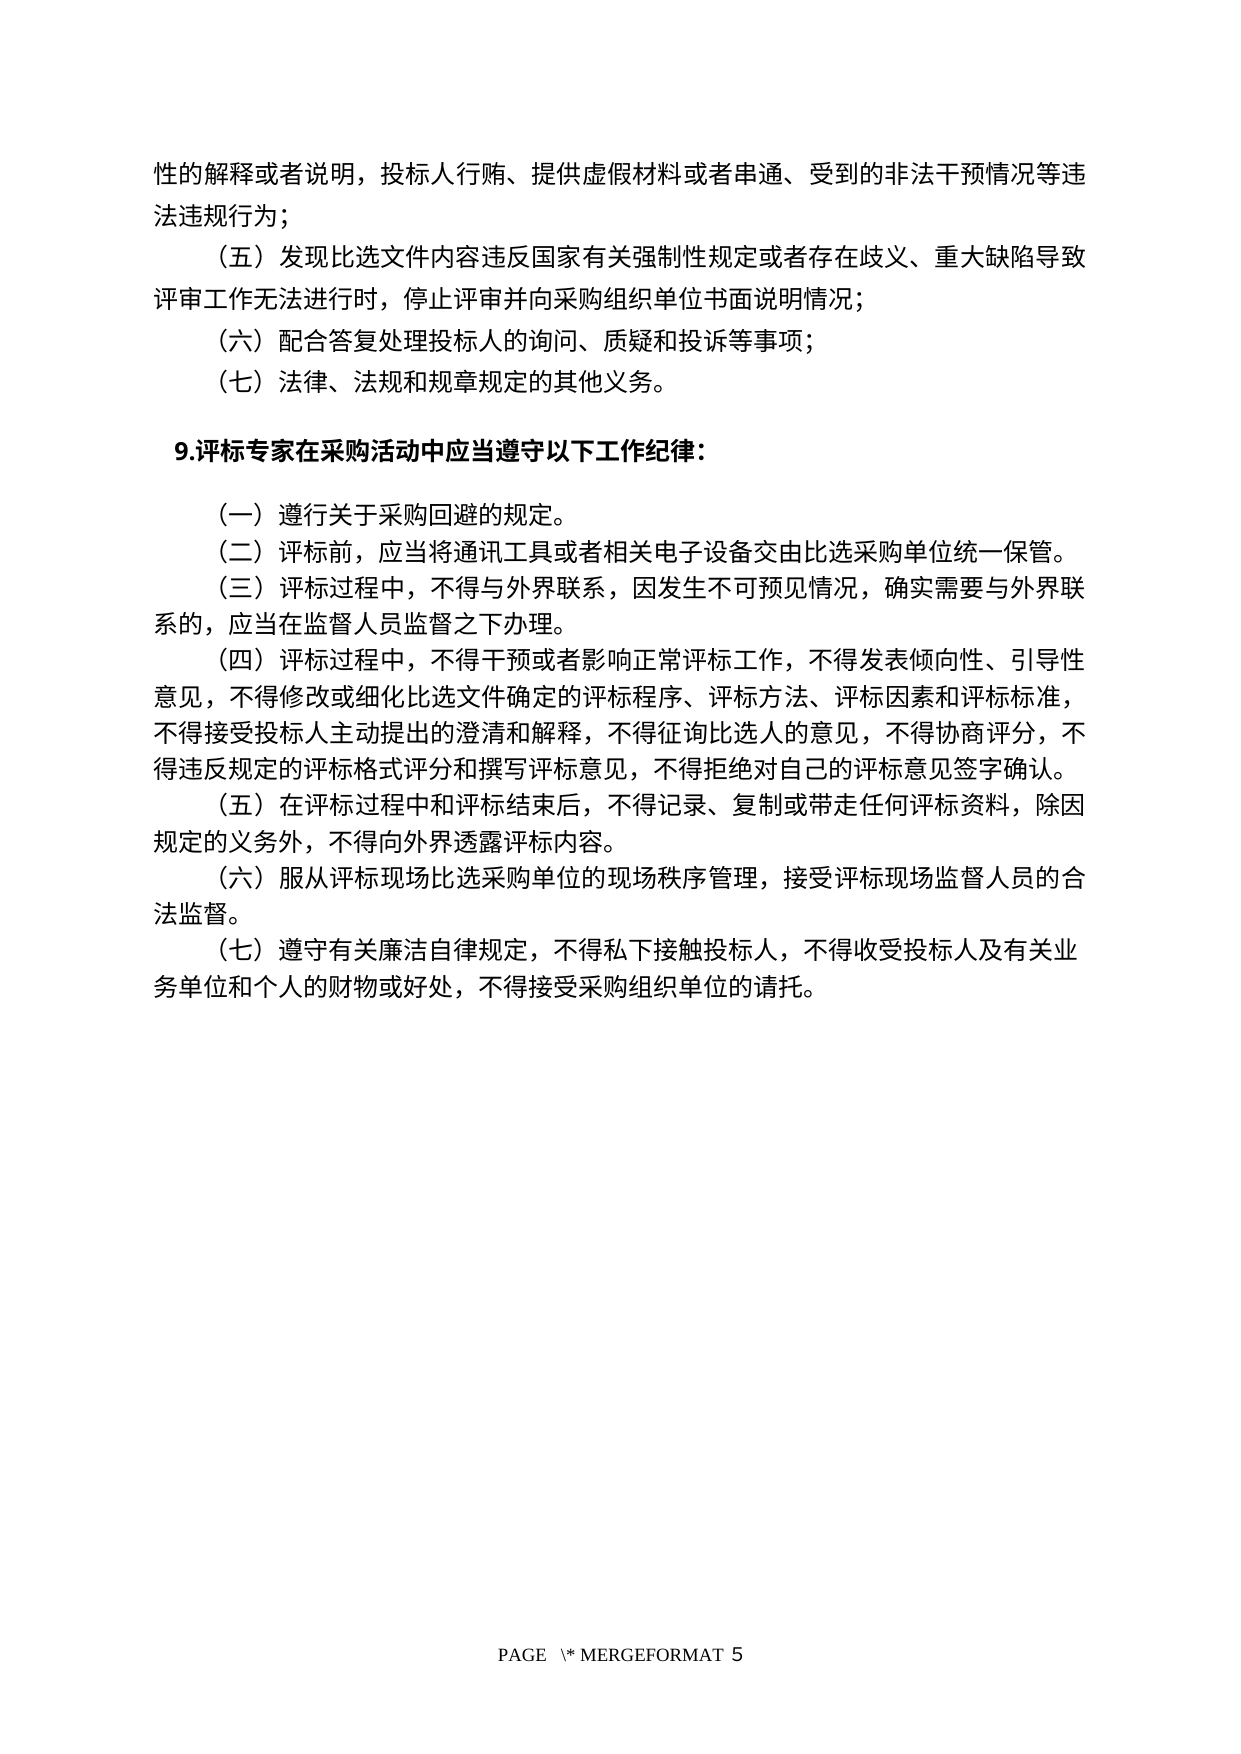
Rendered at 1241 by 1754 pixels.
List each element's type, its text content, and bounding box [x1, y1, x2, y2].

text （六）配合答复处理投标人的询问、质疑和投诉等事项； [153, 317, 1087, 358]
text （五）在评标过程中和评标结束后，不得记录、复制或带走任何评标资料，除因规定的义务外，不得向外界透露评标内容。 [153, 786, 1087, 858]
subtitle 9.评标专家在采购活动中应当遵守以下工作纪律： [153, 427, 1087, 469]
text （七）遵守有关廉洁自律规定，不得私下接触投标人，不得收受投标人及有关业务单位和个人的财物或好处，不得接受采购组织单位的请托。 [153, 931, 1087, 1003]
text （一）遵行关于采购回避的规定。 [153, 496, 1087, 532]
text （六）服从评标现场比选采购单位的现场秩序管理，接受评标现场监督人员的合法监督。 [153, 858, 1087, 931]
text （七）法律、法规和规章规定的其他义务。 [153, 358, 1087, 400]
text （三）评标过程中，不得与外界联系，因发生不可预见情况，确实需要与外界联系的，应当在监督人员监督之下办理。 [153, 568, 1087, 641]
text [153, 150, 1087, 233]
text （二）评标前，应当将通讯工具或者相关电子设备交由比选采购单位统一保管。 [153, 532, 1087, 568]
text （五）发现比选文件内容违反国家有关强制性规定或者存在歧义、重大缺陷导致评审工作无法进行时，停止评审并向采购组织单位书面说明情况； [153, 233, 1087, 317]
text （四）评标过程中，不得干预或者影响正常评标工作，不得发表倾向性、引导性意见，不得修改或细化比选文件确定的评标程序、评标方法、评标因素和评标标准，不得接受投标人主动提出的澄清和解释，不得征询比选人的意见，不得协商评分，不得违反规定的评标格式评分和撰写评标意见，不得拒绝对自己的评标意见签字确认。 [153, 641, 1087, 786]
